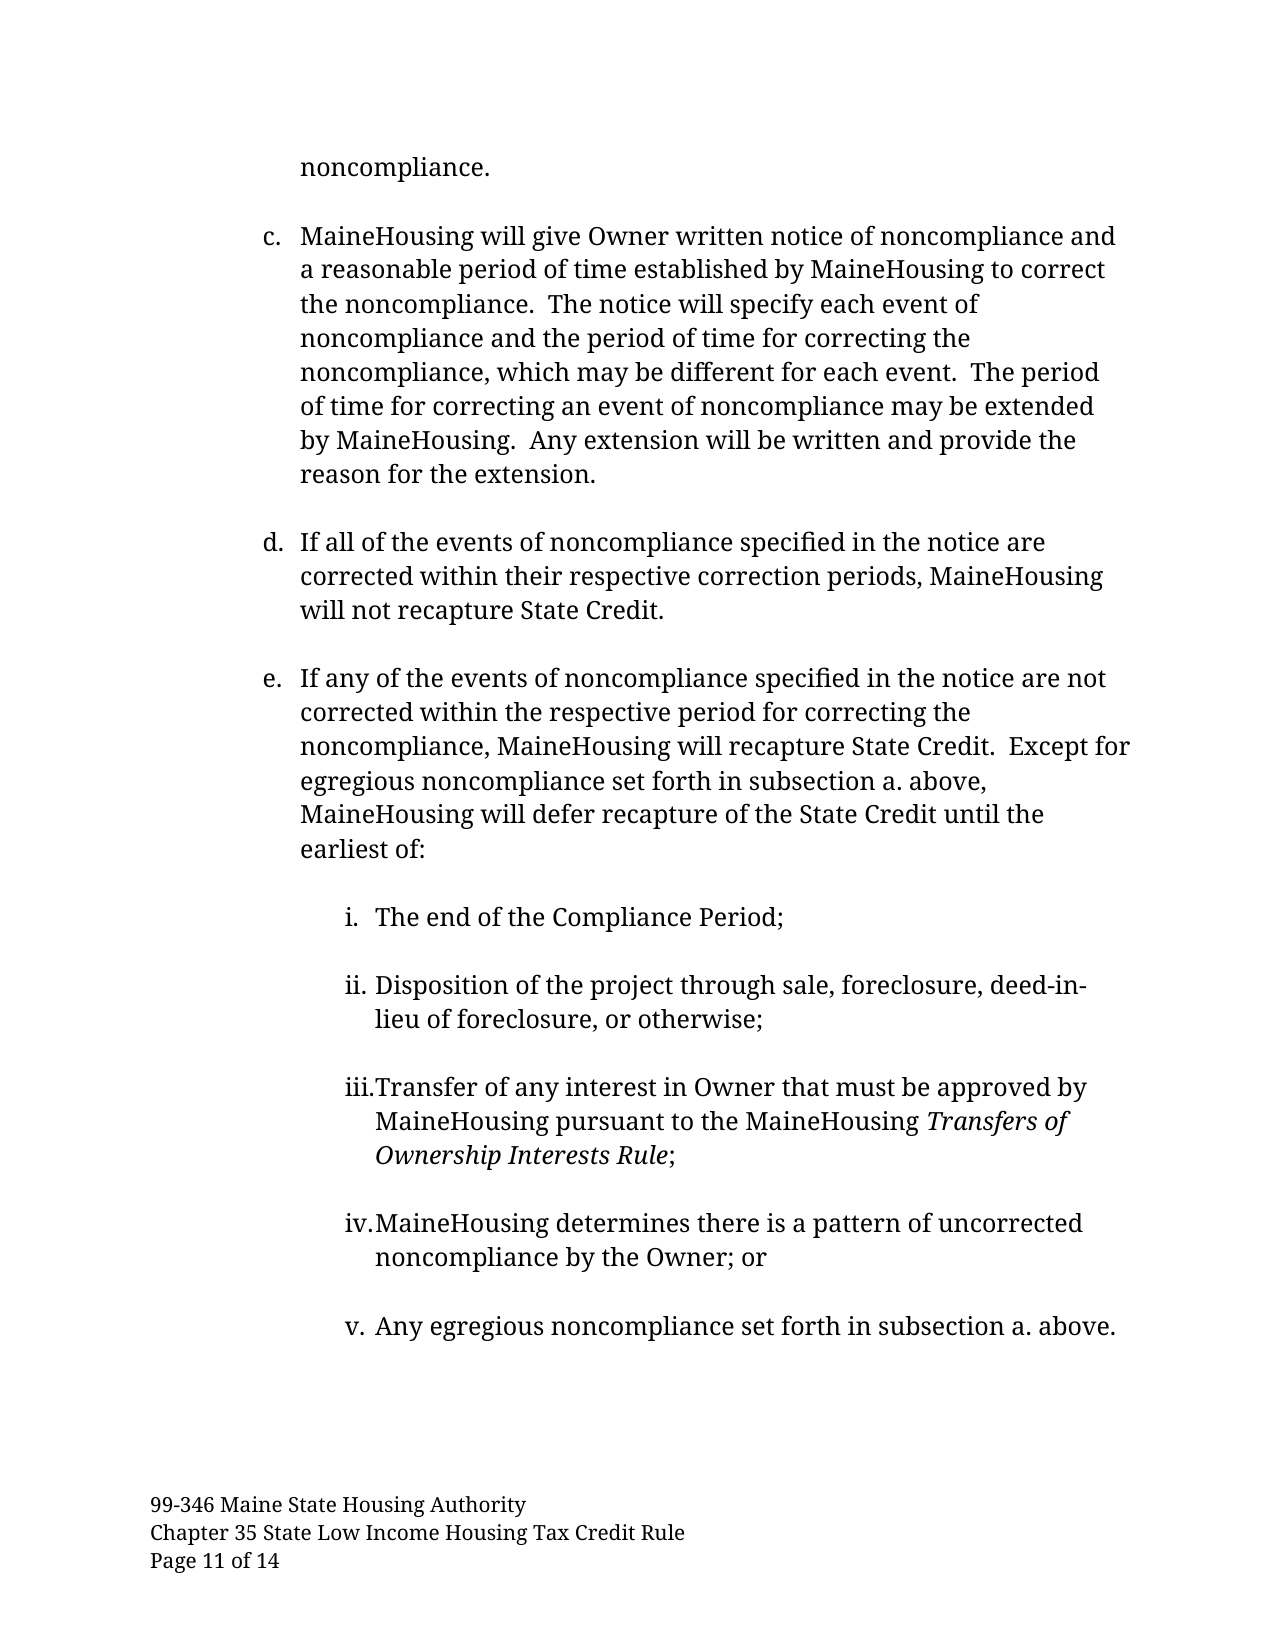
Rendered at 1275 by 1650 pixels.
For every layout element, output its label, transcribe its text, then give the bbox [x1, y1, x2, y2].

list Disposition of the project through sale, foreclosure, deed-in-lieu of foreclosure, or otherwise; [344, 967, 1125, 1070]
list MaineHousing will give Owner written notice of noncompliance and a reasonable period of time established by MaineHousing to correct the noncompliance. The notice will specify each event of noncompliance and the period of time for correcting the noncompliance, which may be different for each event. The period of time for correcting an event of noncompliance may be extended by MaineHousing. Any extension will be written and provide the reason for the extension. [262, 218, 1125, 525]
list The end of the Compliance Period; [344, 899, 1125, 967]
list MaineHousing determines there is a pattern of uncorrected noncompliance by the Owner; or [344, 1206, 1125, 1308]
list Transfer of any interest in Owner that must be approved by MaineHousing pursuant to the MaineHousing Transfers of Ownership Interests Rule; [344, 1070, 1125, 1206]
list If all of the events of noncompliance specified in the notice are corrected within their respective correction periods, MaineHousing will not recapture State Credit. [262, 525, 1125, 661]
list Any egregious noncompliance set forth in subsection a. above. [344, 1308, 1125, 1376]
list If any of the events of noncompliance specified in the notice are not corrected within the respective period for correcting the noncompliance, MaineHousing will recapture State Credit. Except for egregious noncompliance set forth in subsection a. above, MaineHousing will defer recapture of the State Credit until the earliest of: [262, 661, 1134, 899]
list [262, 150, 1125, 218]
